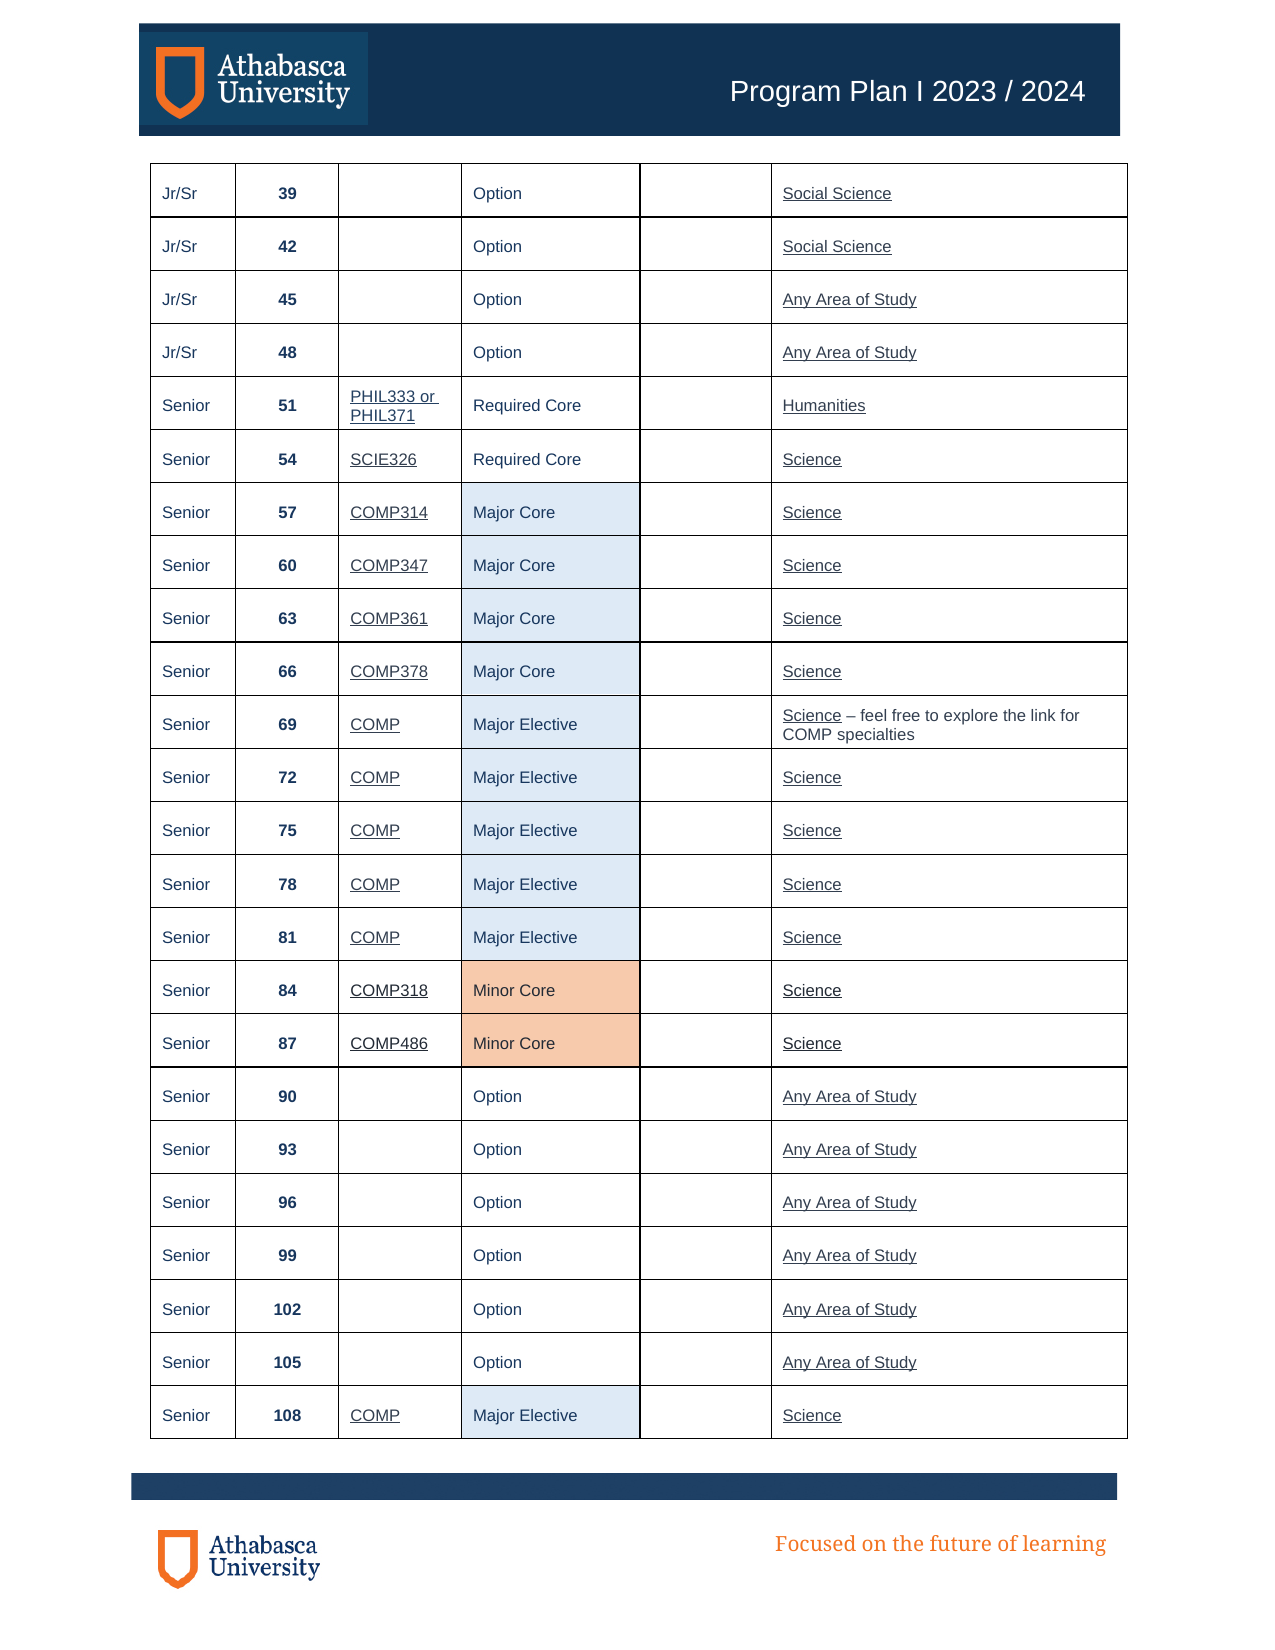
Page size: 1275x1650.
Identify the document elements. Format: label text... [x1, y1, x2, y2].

table_cell Required Core [462, 377, 639, 429]
table_cell SCIE326 [339, 430, 461, 482]
table_cell [339, 1227, 461, 1279]
table_cell 57 [236, 483, 338, 535]
table_cell 51 [236, 377, 338, 429]
table_cell [641, 1227, 771, 1279]
table_cell COMP [339, 802, 461, 854]
table_cell 99 [236, 1227, 338, 1279]
table_cell Senior [151, 802, 235, 854]
table_cell Science [772, 802, 1127, 854]
picture [155, 1525, 324, 1593]
table_cell Science [772, 855, 1127, 907]
table_cell Science [772, 749, 1127, 801]
table_cell Science – feel free to explore the link for COMP specialties [772, 696, 1127, 748]
table_cell Social Science [772, 164, 1127, 216]
table_cell Senior [151, 643, 235, 694]
table_cell 87 [236, 1014, 338, 1066]
table_cell Major Elective [462, 855, 639, 907]
table_cell Any Area of Study [772, 1121, 1127, 1173]
table_cell COMP361 [339, 589, 461, 641]
table_cell Major Core [462, 589, 639, 641]
table_cell [641, 536, 771, 588]
table_cell Senior [151, 961, 235, 1013]
table_cell Science [772, 483, 1127, 535]
table_cell [641, 643, 771, 694]
table_cell Senior [151, 483, 235, 535]
table_cell Any Area of Study [772, 1068, 1127, 1119]
picture [131, 1473, 1118, 1500]
table_cell Option [462, 1068, 639, 1119]
table_cell COMP [339, 749, 461, 801]
table_cell [641, 749, 771, 801]
table_cell [641, 1280, 771, 1332]
table_cell 84 [236, 961, 338, 1013]
table_cell [641, 430, 771, 482]
table_cell COMP486 [339, 1014, 461, 1066]
table_cell 42 [236, 218, 338, 269]
table_cell [641, 483, 771, 535]
table_cell Science [772, 589, 1127, 641]
table_cell 48 [236, 324, 338, 376]
table_cell Science [772, 1386, 1127, 1438]
table_cell 78 [236, 855, 338, 907]
table_cell Jr/Sr [151, 271, 235, 323]
table_cell Senior [151, 1386, 235, 1438]
table_cell COMP [339, 908, 461, 960]
table_cell Jr/Sr [151, 218, 235, 269]
table_cell [339, 1121, 461, 1173]
table_cell Any Area of Study [772, 1333, 1127, 1385]
table_cell Senior [151, 855, 235, 907]
table_cell Science [772, 643, 1127, 694]
table_cell Major Core [462, 643, 639, 694]
table_cell 108 [236, 1386, 338, 1438]
table_cell 63 [236, 589, 338, 641]
table_cell [339, 164, 461, 216]
table_cell COMP347 [339, 536, 461, 588]
table_cell Option [462, 1280, 639, 1332]
table_cell [339, 1333, 461, 1385]
table_cell Senior [151, 908, 235, 960]
table_cell [641, 1014, 771, 1066]
table_cell 45 [236, 271, 338, 323]
table_cell 105 [236, 1333, 338, 1385]
table_cell Major Elective [462, 749, 639, 801]
table_cell [641, 1121, 771, 1173]
table_cell Senior [151, 536, 235, 588]
table_cell Senior [151, 377, 235, 429]
table_cell Major Elective [462, 1386, 639, 1438]
table_cell [641, 908, 771, 960]
table_cell [641, 1068, 771, 1119]
table_cell Senior [151, 589, 235, 641]
table_cell 72 [236, 749, 338, 801]
table_cell Science [772, 430, 1127, 482]
table_cell Major Core [462, 483, 639, 535]
table_cell [641, 589, 771, 641]
table_cell 69 [236, 696, 338, 748]
table_cell Minor Core [462, 961, 639, 1013]
table_cell [641, 802, 771, 854]
table_cell [339, 1174, 461, 1226]
table_cell Jr/Sr [151, 164, 235, 216]
table_cell 102 [236, 1280, 338, 1332]
table_cell Option [462, 1121, 639, 1173]
table_cell Science [772, 1014, 1127, 1066]
table_cell 93 [236, 1121, 338, 1173]
table_cell COMP378 [339, 643, 461, 694]
table_cell [339, 1280, 461, 1332]
table_cell Any Area of Study [772, 271, 1127, 323]
table_cell 54 [236, 430, 338, 482]
table_cell [339, 218, 461, 269]
table_cell Major Core [462, 536, 639, 588]
table_cell 81 [236, 908, 338, 960]
table_cell [641, 164, 771, 216]
table_cell COMP [339, 855, 461, 907]
table_cell Option [462, 324, 639, 376]
table_cell [641, 696, 771, 748]
table_cell COMP314 [339, 483, 461, 535]
table_cell Senior [151, 1014, 235, 1066]
table_cell Major Elective [462, 696, 639, 748]
table_cell Minor Core [462, 1014, 639, 1066]
table_cell Senior [151, 749, 235, 801]
table_cell Senior [151, 1068, 235, 1119]
table_cell [641, 961, 771, 1013]
table_cell 66 [236, 643, 338, 694]
table_cell [641, 377, 771, 429]
table_cell [641, 1174, 771, 1226]
table_cell Science [772, 908, 1127, 960]
table_cell 39 [236, 164, 338, 216]
table_cell COMP [339, 1386, 461, 1438]
table_cell Senior [151, 1227, 235, 1279]
table_cell Option [462, 1227, 639, 1279]
table_cell [339, 1068, 461, 1119]
table_cell Any Area of Study [772, 324, 1127, 376]
table_cell COMP [339, 696, 461, 748]
table_cell Any Area of Study [772, 1174, 1127, 1226]
table_cell Senior [151, 430, 235, 482]
table_cell Jr/Sr [151, 324, 235, 376]
table_cell Major Elective [462, 802, 639, 854]
table_cell 75 [236, 802, 338, 854]
table_cell [641, 855, 771, 907]
table_cell Any Area of Study [772, 1227, 1127, 1279]
table_cell Option [462, 164, 639, 216]
table_cell [641, 1386, 771, 1438]
table_cell Senior [151, 696, 235, 748]
table_cell Social Science [772, 218, 1127, 269]
table_cell Option [462, 1333, 639, 1385]
table_cell COMP318 [339, 961, 461, 1013]
table_cell Option [462, 1174, 639, 1226]
table_cell [339, 324, 461, 376]
picture [139, 32, 368, 125]
table_cell Senior [151, 1333, 235, 1385]
table_cell Science [772, 536, 1127, 588]
table_cell [641, 218, 771, 269]
table_cell Senior [151, 1280, 235, 1332]
table_cell Option [462, 271, 639, 323]
table_cell 60 [236, 536, 338, 588]
table_cell 96 [236, 1174, 338, 1226]
table_cell Senior [151, 1121, 235, 1173]
table_cell Senior [151, 1174, 235, 1226]
table_cell [339, 271, 461, 323]
table_cell Option [462, 218, 639, 269]
table_cell 90 [236, 1068, 338, 1119]
table_cell [641, 271, 771, 323]
table_cell Science [772, 961, 1127, 1013]
table_cell [641, 324, 771, 376]
table_cell Humanities [772, 377, 1127, 429]
table_cell Any Area of Study [772, 1280, 1127, 1332]
table_cell PHIL333 or PHIL371 [339, 377, 461, 429]
table_cell Major Elective [462, 908, 639, 960]
table_cell [641, 1333, 771, 1385]
table_cell Required Core [462, 430, 639, 482]
